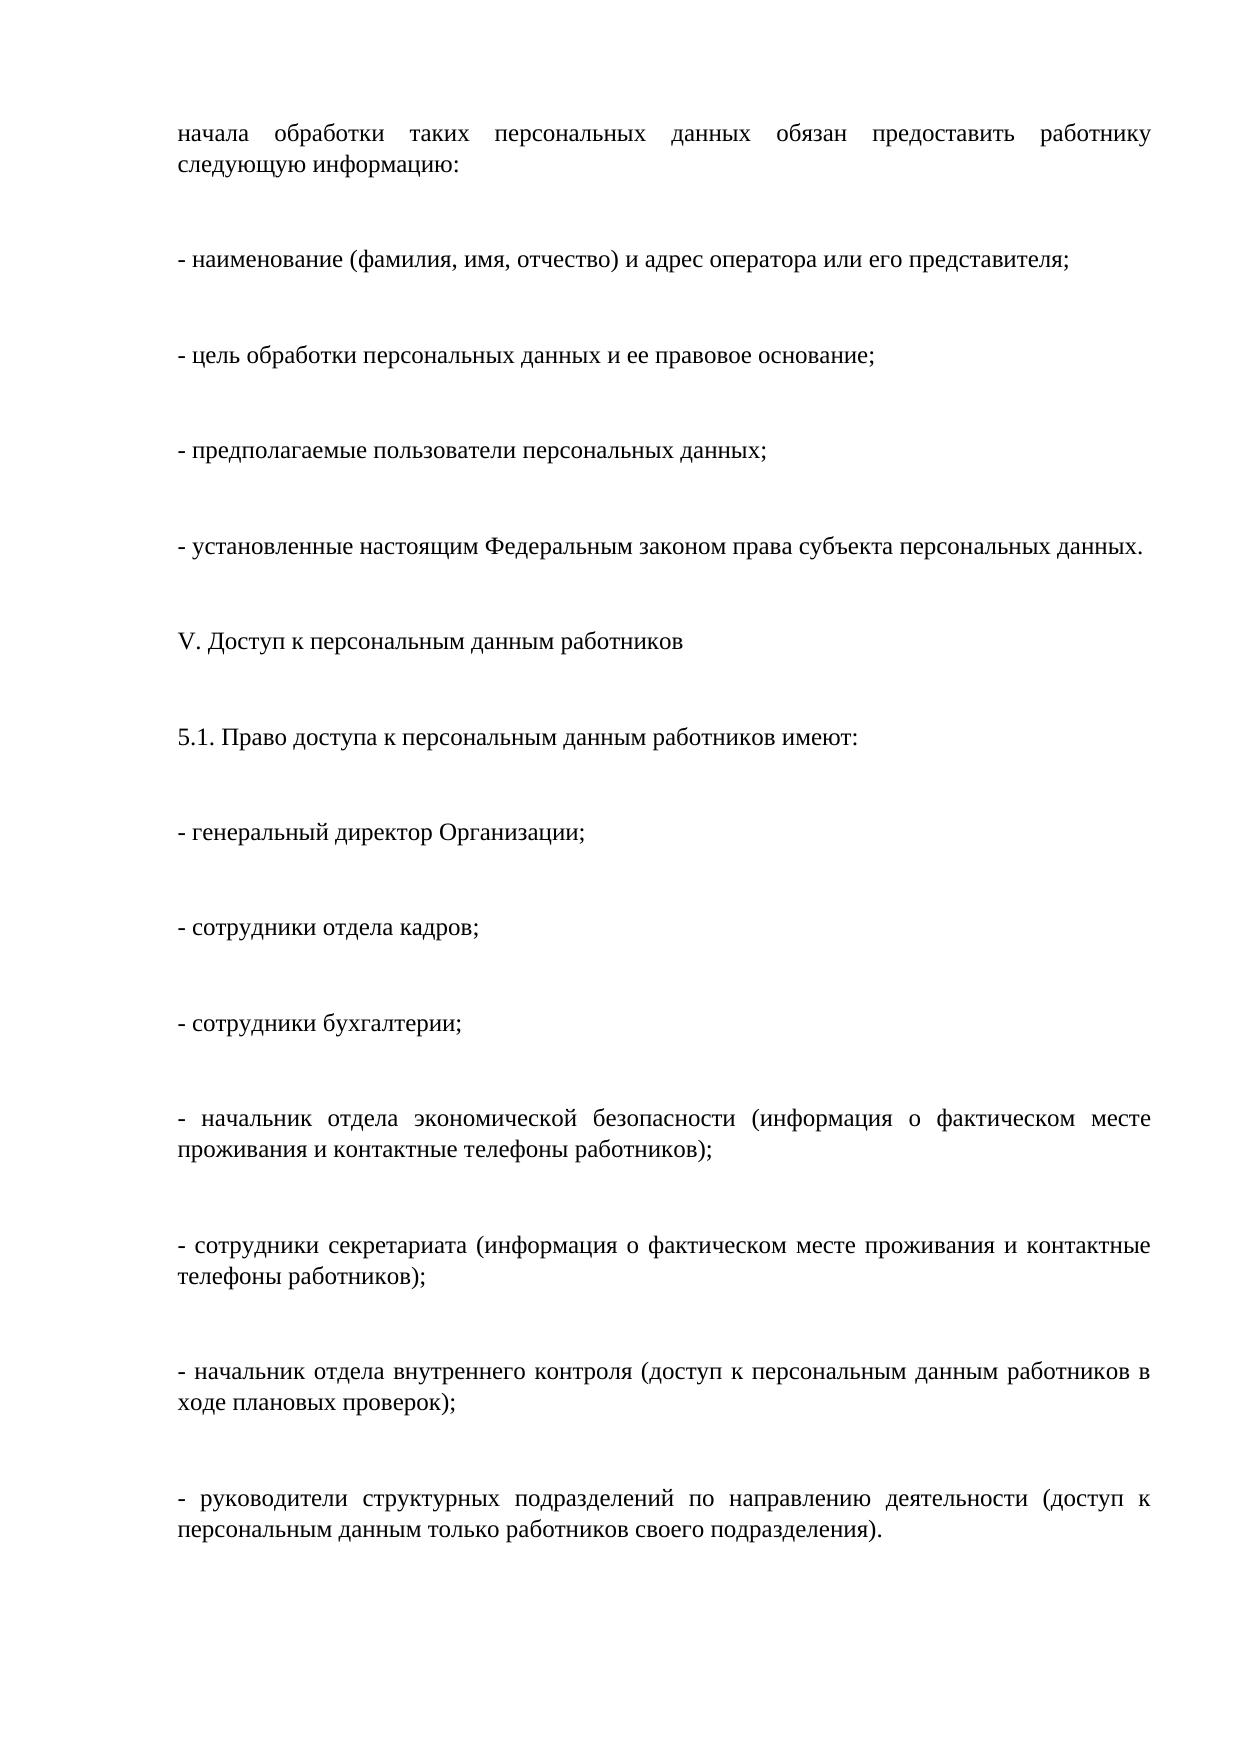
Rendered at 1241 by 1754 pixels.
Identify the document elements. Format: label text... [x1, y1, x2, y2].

text - начальник отдела экономической безопасности (информация о фактическом месте проживания и контактные телефоны работников); [177, 1103, 1152, 1163]
text - сотрудники секретариата (информация о фактическом месте проживания и контактные телефоны работников); [177, 1230, 1152, 1289]
text - установленные настоящим Федеральным законом права субъекта персональных данных. [177, 531, 1152, 559]
text - начальник отдела внутреннего контроля (доступ к персональным данным работников в ходе плановых проверок); [177, 1356, 1152, 1416]
text - предполагаемые пользователи персональных данных; [177, 435, 1152, 464]
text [177, 118, 1152, 178]
text V. Доступ к персональным данным работников [177, 626, 1152, 655]
text - наименование (фамилия, имя, отчество) и адрес оператора или его представителя; [177, 244, 1152, 273]
text - руководители структурных подразделений по направлению деятельности (доступ к персональным данным только работников своего подразделения). [177, 1483, 1152, 1542]
text - сотрудники отдела кадров; [177, 912, 1152, 941]
text - генеральный директор Организации; [177, 817, 1152, 846]
text - цель обработки персональных данных и ее правовое основание; [177, 340, 1152, 369]
text 5.1. Право доступа к персональным данным работников имеют: [177, 722, 1152, 750]
text - сотрудники бухгалтерии; [177, 1008, 1152, 1037]
